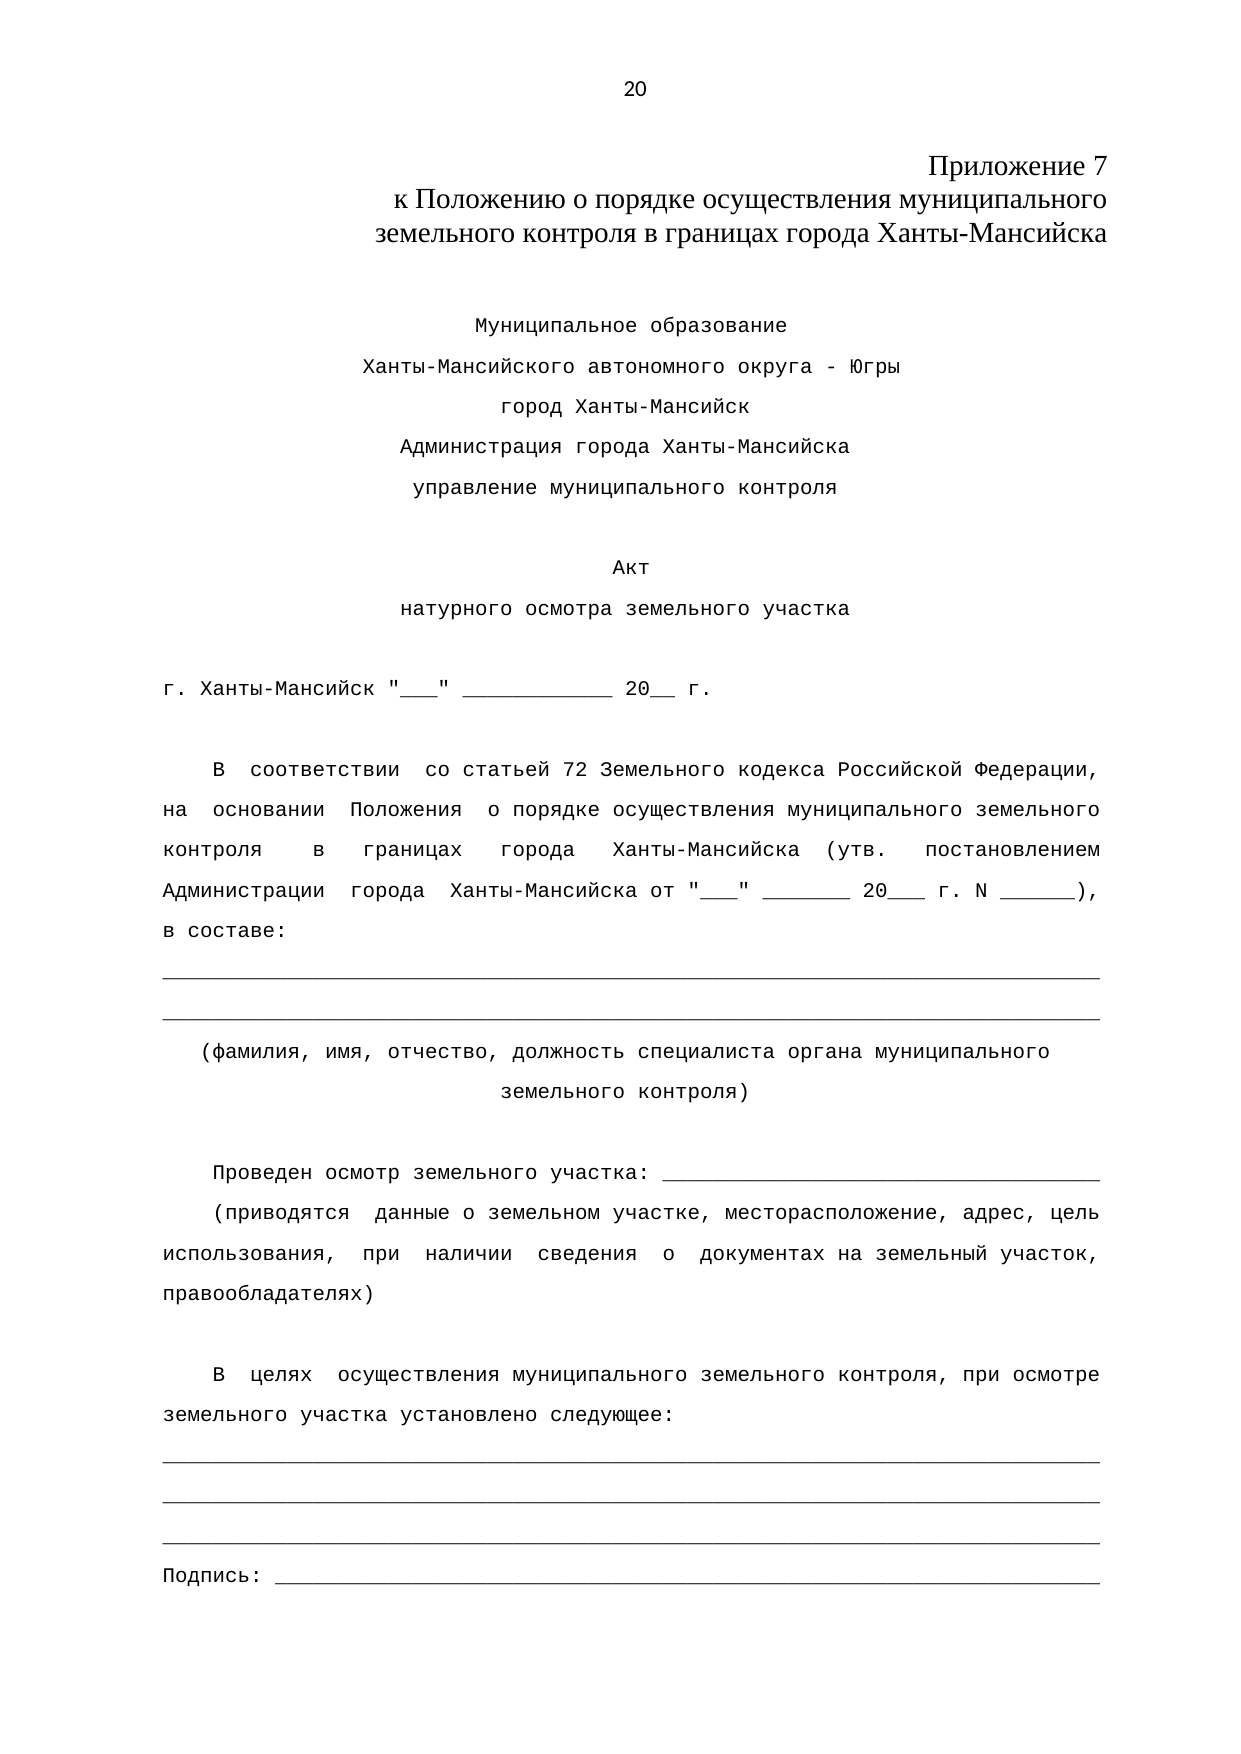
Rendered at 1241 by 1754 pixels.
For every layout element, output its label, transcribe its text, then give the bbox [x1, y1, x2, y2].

text Ханты-Мансийского автономного округа - Югры [162, 356, 1107, 379]
text В соответствии со статьей 72 Земельного кодекса Российской Федерации, [162, 759, 1107, 782]
text Акт [162, 557, 1107, 581]
text в составе: [162, 920, 1107, 944]
text ___________________________________________________________________________ [162, 1525, 1107, 1548]
text земельного участка установлено следующее: [162, 1404, 1107, 1427]
text (приводятся данные о земельном участке, месторасположение, адрес, цель [162, 1202, 1107, 1226]
text контроля в границах города Ханты-Мансийска (утв. постановлением [162, 839, 1107, 863]
text земельного контроля) [162, 1081, 1107, 1105]
text использования, при наличии сведения о документах на земельный участок, [162, 1243, 1107, 1266]
text Проведен осмотр земельного участка: ___________________________________ [162, 1162, 1107, 1186]
text земельного контроля в границах города Ханты-Мансийска [162, 215, 1107, 248]
text Администрация города Ханты-Мансийска [162, 436, 1107, 460]
text к Положению о порядке осуществления муниципального [162, 181, 1107, 215]
text ___________________________________________________________________________ [162, 960, 1107, 984]
text ___________________________________________________________________________ [162, 1001, 1107, 1024]
text (фамилия, имя, отчество, должность специалиста органа муниципального [162, 1041, 1107, 1065]
text г. Ханты-Мансийск "___" ____________ 20__ г. [162, 678, 1107, 702]
text город Ханты-Мансийск [162, 396, 1107, 420]
text управление муниципального контроля [162, 477, 1107, 500]
text Подпись: __________________________________________________________________ [162, 1565, 1107, 1589]
text В целях осуществления муниципального земельного контроля, при осмотре [162, 1363, 1107, 1387]
text натурного осмотра земельного участка [162, 598, 1107, 621]
text правообладателях) [162, 1283, 1107, 1307]
text Приложение 7 [162, 148, 1107, 181]
text ___________________________________________________________________________ [162, 1484, 1107, 1508]
text Муниципальное образование [162, 315, 1107, 339]
text Администрации города Ханты-Мансийска от "___" _______ 20___ г. N ______), [162, 880, 1107, 903]
text ___________________________________________________________________________ [162, 1444, 1107, 1468]
text на основании Положения о порядке осуществления муниципального земельного [162, 799, 1107, 823]
